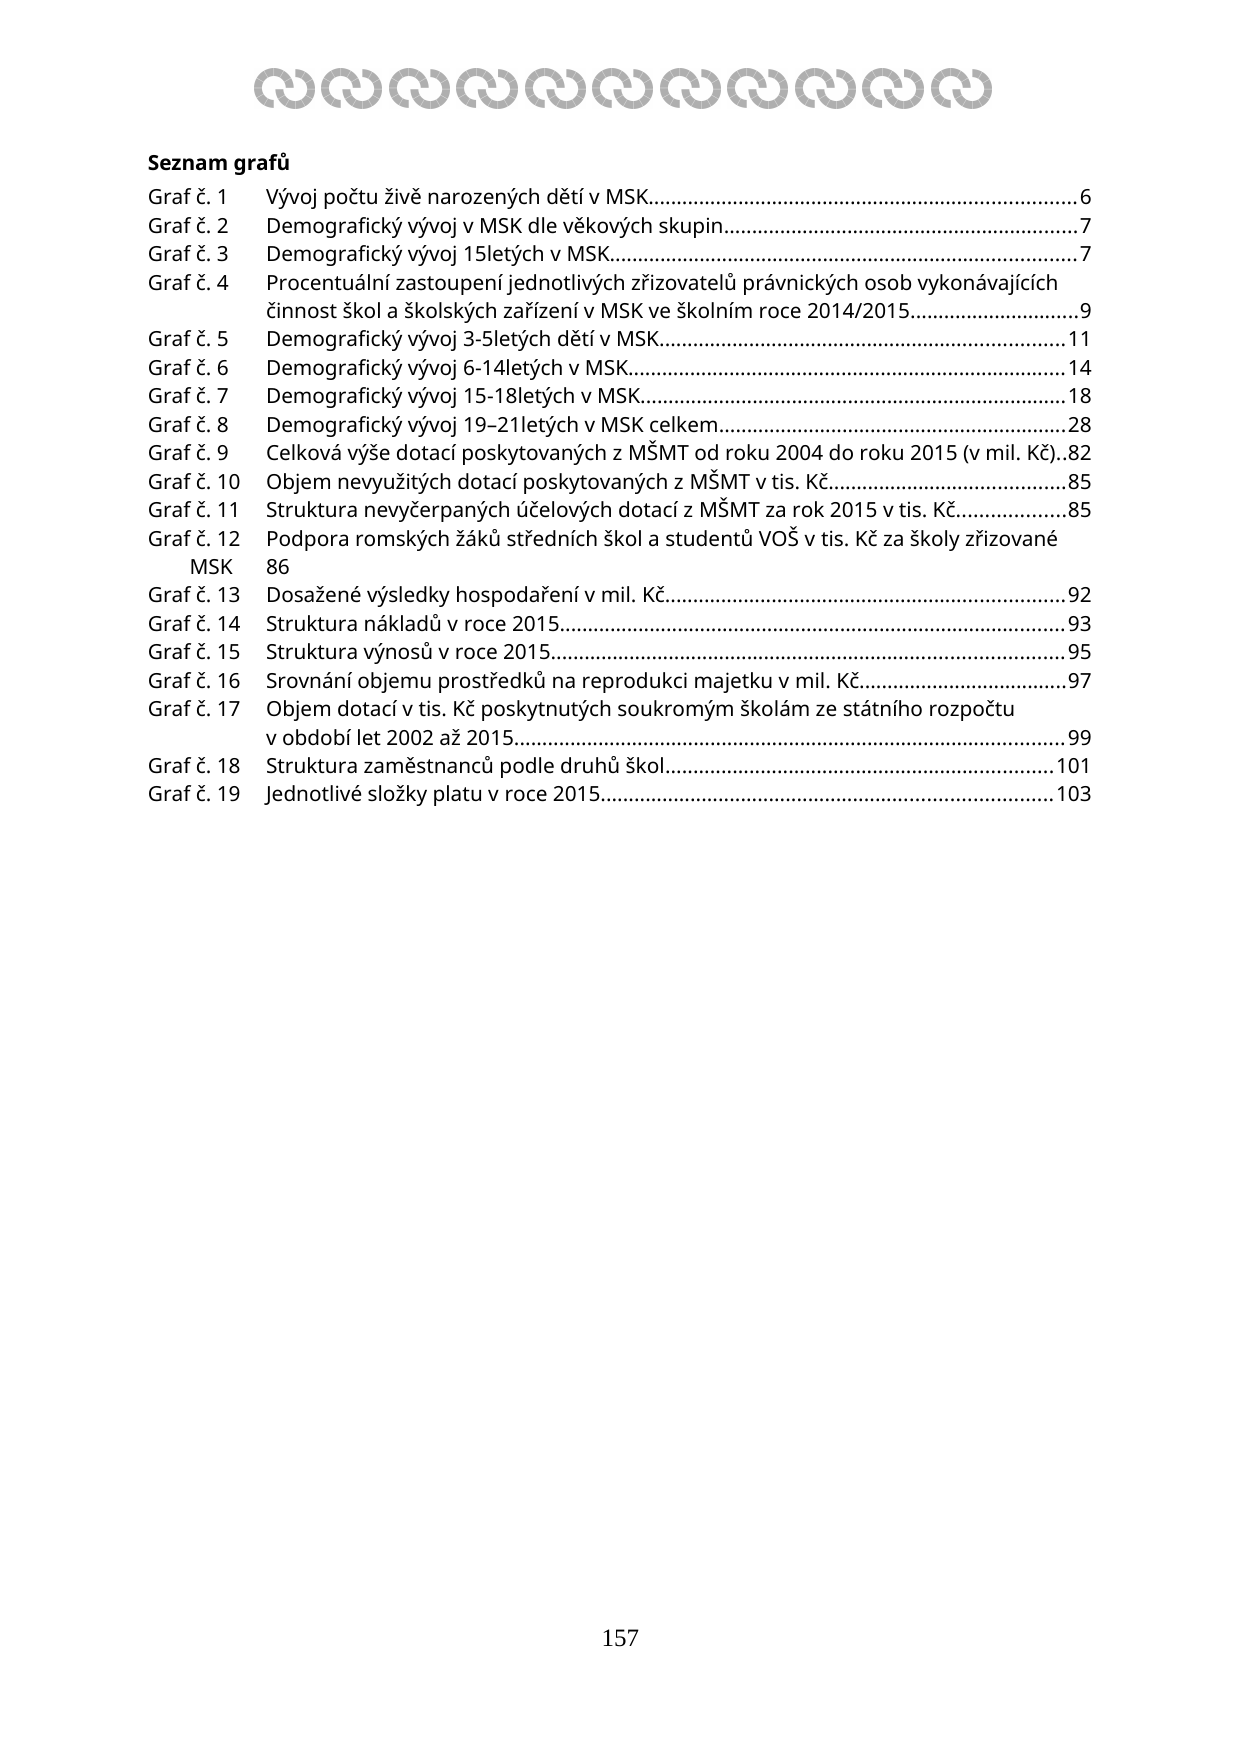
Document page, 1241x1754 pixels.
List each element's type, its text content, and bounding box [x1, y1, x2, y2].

text Graf č. 14 Struktura nákladů v roce 2015 93 [148, 609, 1092, 637]
text Graf č. 19 Jednotlivé složky platu v roce 2015 103 [148, 779, 1092, 808]
text Graf č. 4 Procentuální zastoupení jednotlivých zřizovatelů právnických osob vykonávajících činnost škol a školských zařízení v MSK ve školním roce 2014/2015 9 [148, 268, 1092, 324]
text Graf č. 6 Demografický vývoj 6-14letých v MSK 14 [148, 353, 1092, 381]
text Graf č. 17 Objem dotací v tis. Kč poskytnutých soukromým školám ze státního rozpočtu v období let 2002 až 2015 99 [148, 694, 1092, 751]
picture [660, 68, 721, 109]
text Graf č. 12 Podpora romských žáků středních škol a studentů VOŠ v tis. Kč za školy zřizované MSK 86 [148, 524, 1092, 581]
picture [862, 68, 924, 109]
text Graf č. 5 Demografický vývoj 3-5letých dětí v MSK 11 [148, 324, 1092, 353]
picture [727, 68, 788, 109]
text Graf č. 13 Dosažené výsledky hospodaření v mil. Kč 92 [148, 581, 1092, 609]
text Graf č. 7 Demografický vývoj 15-18letých v MSK 18 [148, 381, 1092, 410]
text Graf č. 15 Struktura výnosů v roce 2015 95 [148, 637, 1092, 666]
picture [254, 68, 315, 109]
text Graf č. 16 Srovnání objemu prostředků na reprodukci majetku v mil. Kč 97 [148, 666, 1092, 694]
text Graf č. 3 Demografický vývoj 15letých v MSK 7 [148, 239, 1092, 268]
picture [456, 68, 518, 109]
text Graf č. 2 Demografický vývoj v MSK dle věkových skupin 7 [148, 211, 1092, 239]
list Seznam grafů [148, 148, 1092, 176]
text Graf č. 18 Struktura zaměstnanců podle druhů škol 101 [148, 751, 1092, 779]
text Graf č. 8 Demografický vývoj 19–21letých v MSK celkem 28 [148, 410, 1092, 438]
picture [795, 68, 856, 109]
picture [389, 68, 450, 109]
picture [321, 68, 382, 109]
text Graf č. 11 Struktura nevyčerpaných účelových dotací z MŠMT za rok 2015 v tis. Kč 85 [148, 495, 1092, 524]
text Graf č. 10 Objem nevyužitých dotací poskytovaných z MŠMT v tis. Kč 85 [148, 467, 1092, 495]
picture [525, 68, 586, 109]
text Graf č. 1 Vývoj počtu živě narozených dětí v MSK 6 [148, 182, 1092, 211]
picture [592, 68, 653, 109]
text Graf č. 9 Celková výše dotací poskytovaných z MŠMT od roku 2004 do roku 2015 (v mil. Kč) 82 [148, 438, 1092, 467]
picture [931, 68, 992, 109]
